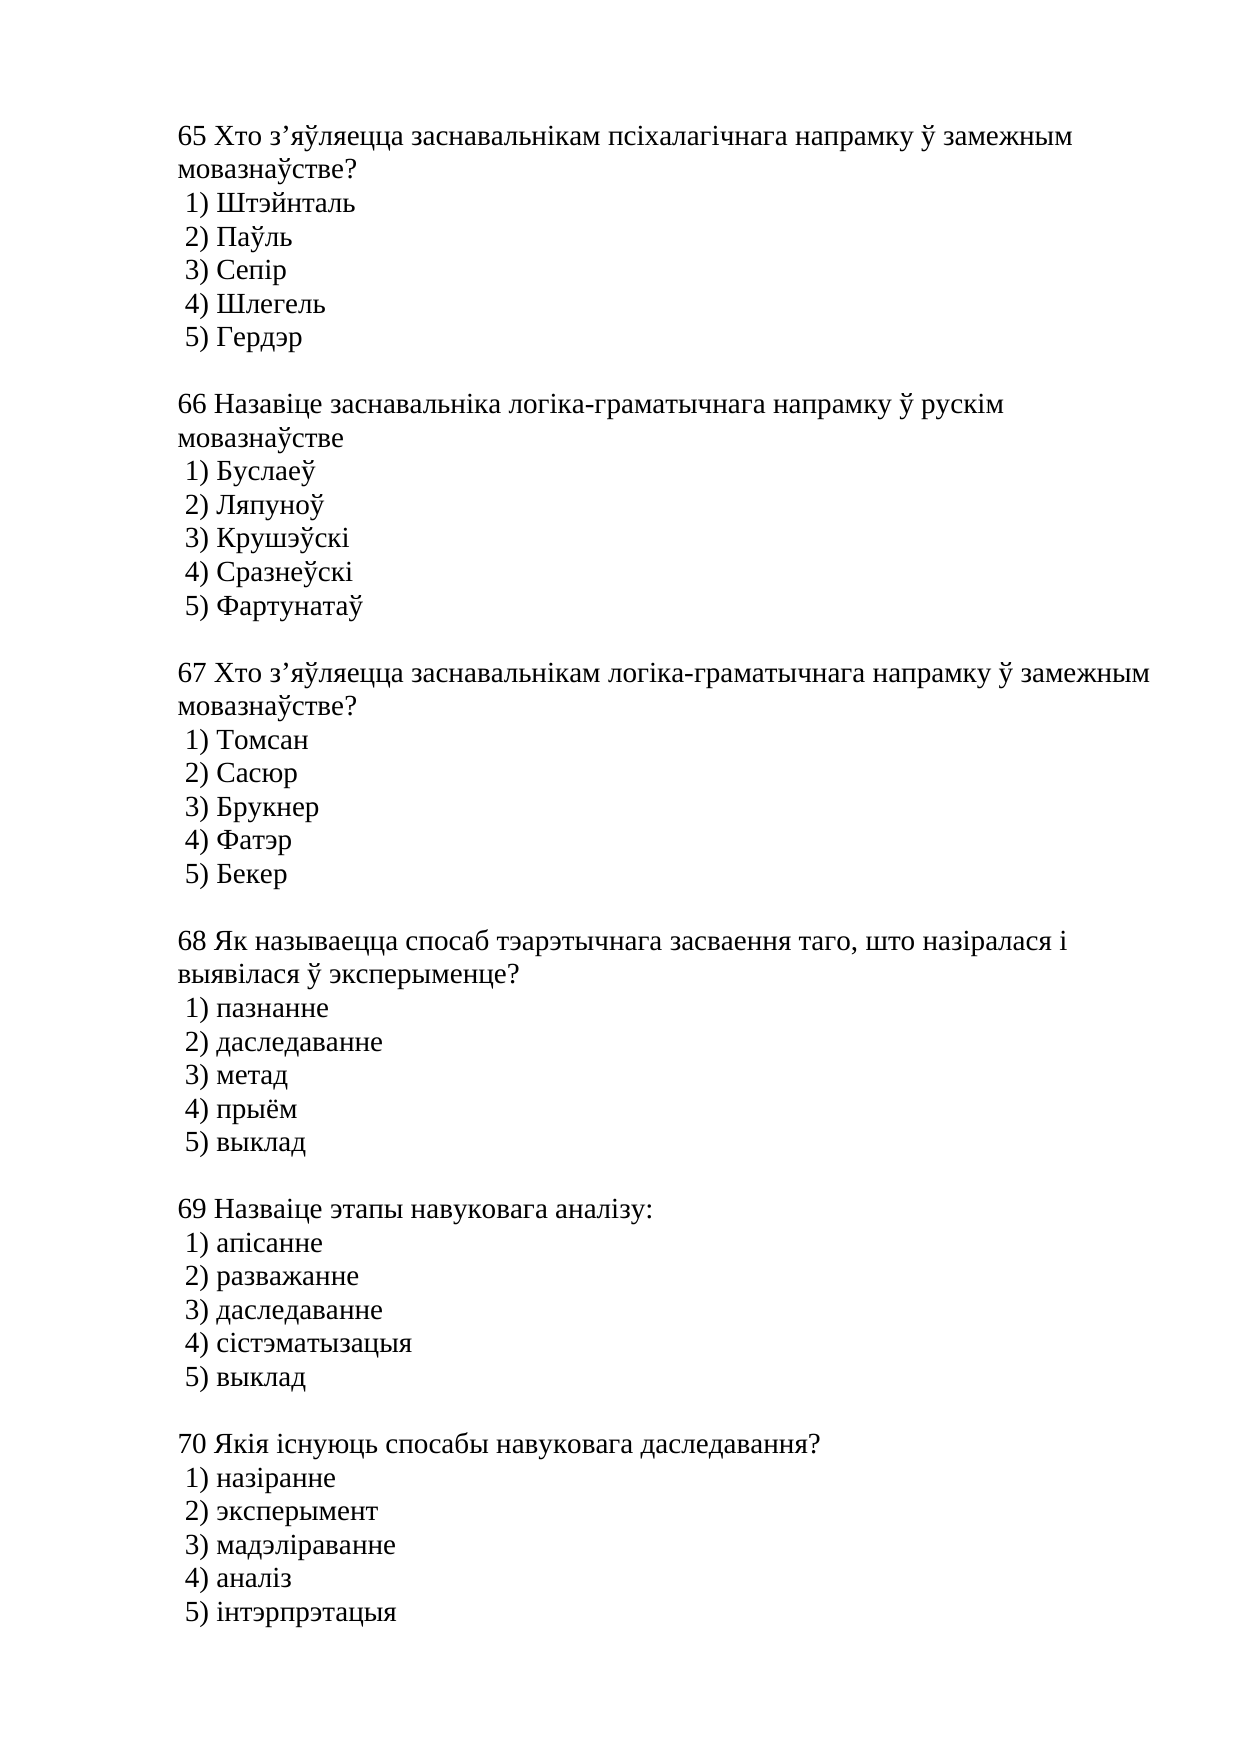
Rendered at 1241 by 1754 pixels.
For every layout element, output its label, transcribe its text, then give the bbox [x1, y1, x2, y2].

text 68 Як называецца спосаб тэарэтычнага засваення таго, што назіралася і выявілася ў эксперыменце? [177, 923, 1152, 990]
text 70 Якія існуюць спосабы навуковага даследавання? [177, 1426, 1152, 1460]
text 3) Сепір [177, 252, 1152, 286]
text 5) выклад [177, 1124, 1152, 1158]
text 69 Назваіце этапы навуковага аналізу: [177, 1191, 1152, 1225]
text 3) мадэліраванне [177, 1527, 1152, 1560]
text 1) апісанне [177, 1225, 1152, 1258]
text 67 Хто з’яўляецца заснавальнікам логіка-граматычнага напрамку ў замежным мовазнаўстве? [177, 655, 1152, 722]
text 4) Фатэр [177, 822, 1152, 856]
text 2) даследаванне [177, 1024, 1152, 1057]
text 1) Штэйнталь [177, 185, 1152, 219]
text 5) Бекер [177, 856, 1152, 889]
text 2) эксперымент [177, 1493, 1152, 1527]
text 3) Брукнер [177, 789, 1152, 822]
text 1) назіранне [177, 1460, 1152, 1493]
text 2) Сасюр [177, 755, 1152, 789]
text 3) даследаванне [177, 1292, 1152, 1326]
text 5) выклад [177, 1359, 1152, 1393]
text 4) прыём [177, 1091, 1152, 1124]
text 5) Фартунатаў [177, 588, 1152, 621]
text 5) інтэрпрэтацыя [177, 1594, 1152, 1627]
text 2) Паўль [177, 219, 1152, 252]
text 4) Шлегель [177, 286, 1152, 319]
text 3) метад [177, 1057, 1152, 1091]
text 65 Хто з’яўляецца заснавальнікам псіхалагічнага напрамку ў замежным мовазнаўстве? [177, 118, 1152, 185]
text 66 Назавіце заснавальніка логіка-граматычнага напрамку ў рускім мовазнаўстве [177, 386, 1152, 453]
text 3) Крушэўскі [177, 521, 1152, 554]
text 1) пазнанне [177, 990, 1152, 1024]
text 2) Ляпуноў [177, 487, 1152, 521]
text 4) аналіз [177, 1560, 1152, 1594]
text 2) разважанне [177, 1258, 1152, 1292]
text 5) Гердэр [177, 319, 1152, 353]
text 4) сістэматызацыя [177, 1326, 1152, 1359]
text 4) Сразнеўскі [177, 554, 1152, 588]
text 1) Томсан [177, 722, 1152, 755]
text 1) Буслаеў [177, 453, 1152, 487]
